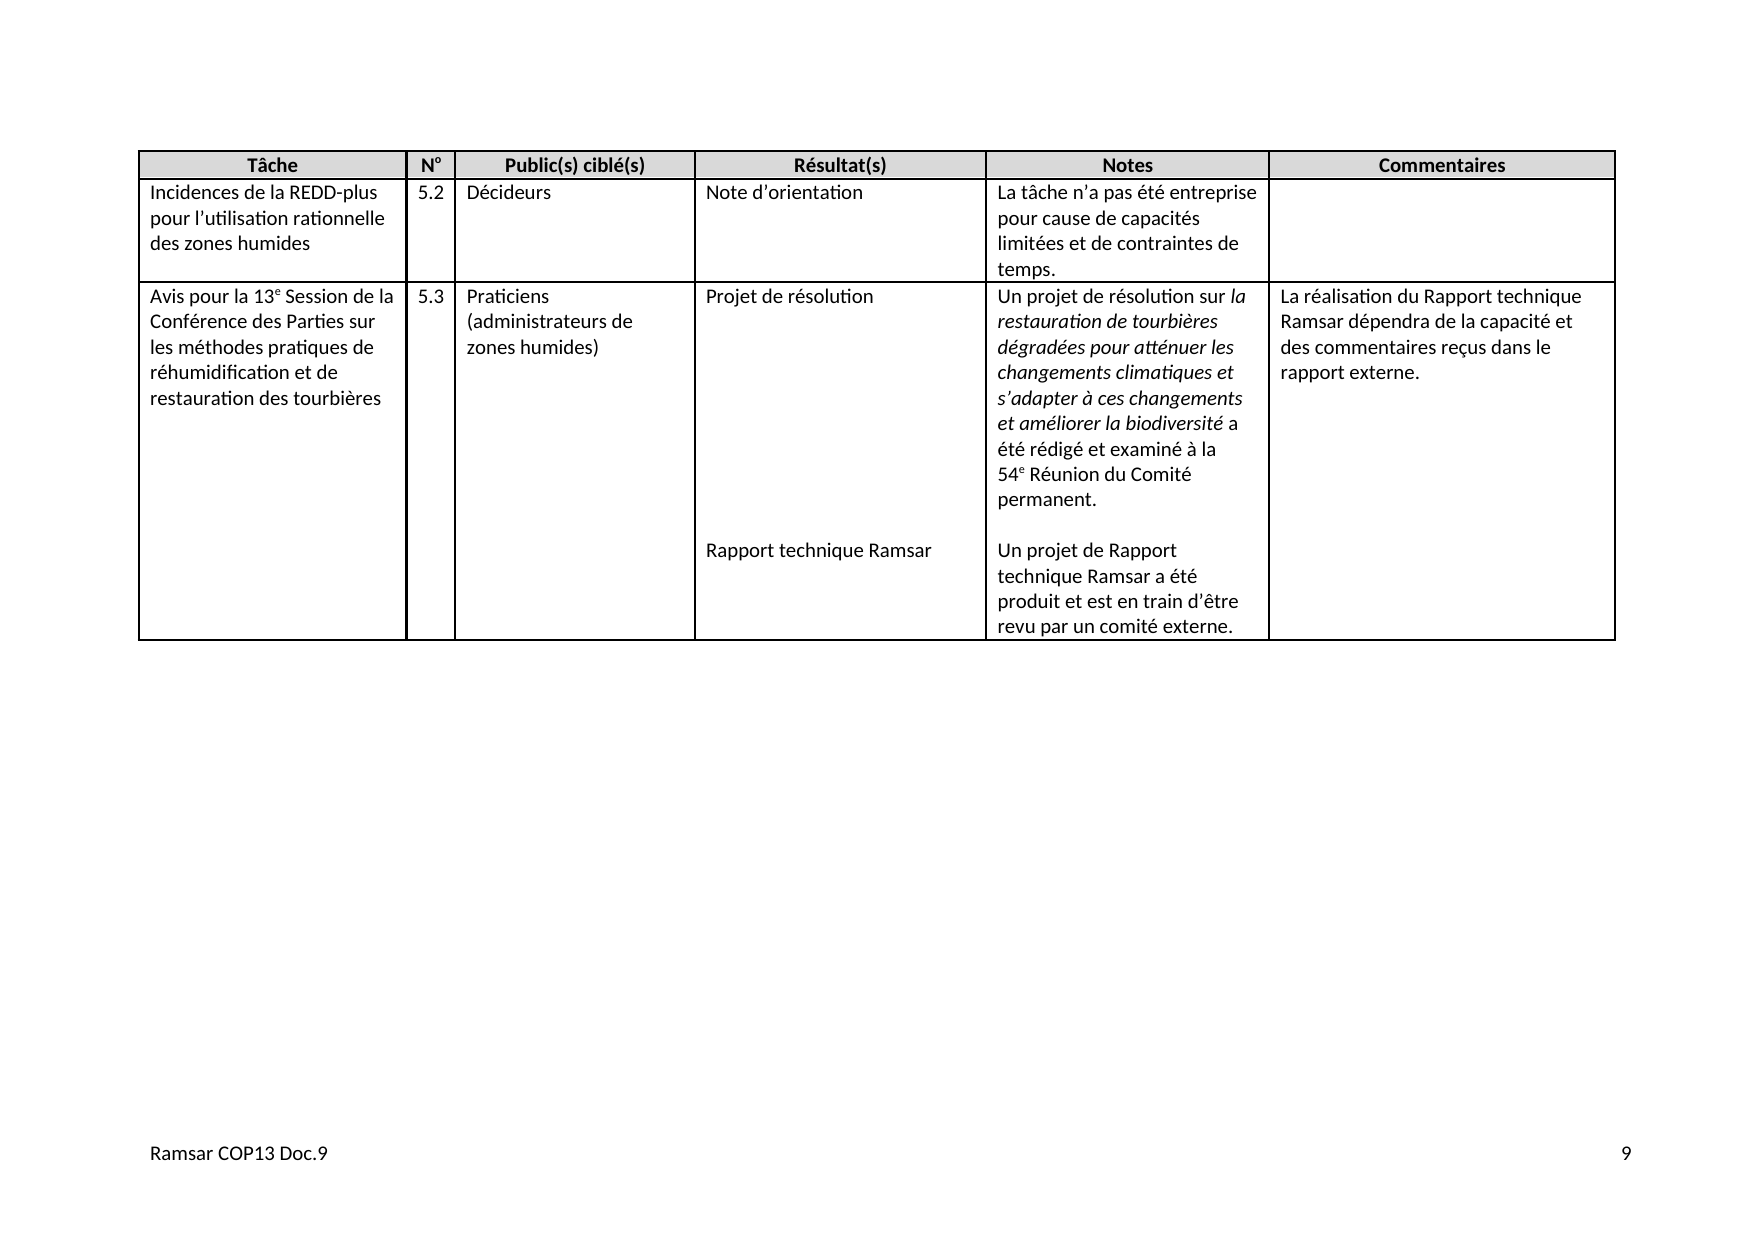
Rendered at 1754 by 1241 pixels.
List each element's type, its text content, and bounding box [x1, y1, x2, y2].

table_header Commentaires [1270, 152, 1614, 177]
table_header Tâche [140, 152, 405, 177]
table_cell Note d’orientation [696, 180, 985, 281]
table_header Public(s) ciblé(s) [456, 152, 694, 177]
table_cell Un projet de résolution sur la restauration de tourbières dégradées pour atténuer les changements climatiques et s’adapter à ces changements et améliorer la biodiversité a été rédigé et examiné à la 54e Réunion du Comité permanent. Un projet de Rapport technique Ramsar a été produit et est en train d’être revu par un comité externe. [987, 283, 1268, 639]
table_cell 5.3 [408, 283, 454, 639]
table_cell 5.2 [408, 180, 454, 281]
table_cell Incidences de la REDD-plus pour l’utilisation rationnelle des zones humides [140, 180, 405, 281]
table_cell Avis pour la 13e Session de la Conférence des Parties sur les méthodes pratiques de réhumidification et de restauration des tourbières [140, 283, 405, 639]
table_header No [408, 152, 454, 177]
table_header Notes [987, 152, 1268, 177]
table_cell Décideurs [456, 180, 694, 281]
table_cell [987, 180, 1268, 281]
table_cell Praticiens (administrateurs de zones humides) [456, 283, 694, 639]
table_cell La réalisation du Rapport technique Ramsar dépendra de la capacité et des commentaires reçus dans le rapport externe. [1270, 283, 1614, 639]
table_cell [1270, 180, 1614, 281]
table_cell Projet de résolution Rapport technique Ramsar [696, 283, 985, 639]
table_header Résultat(s) [696, 152, 985, 177]
